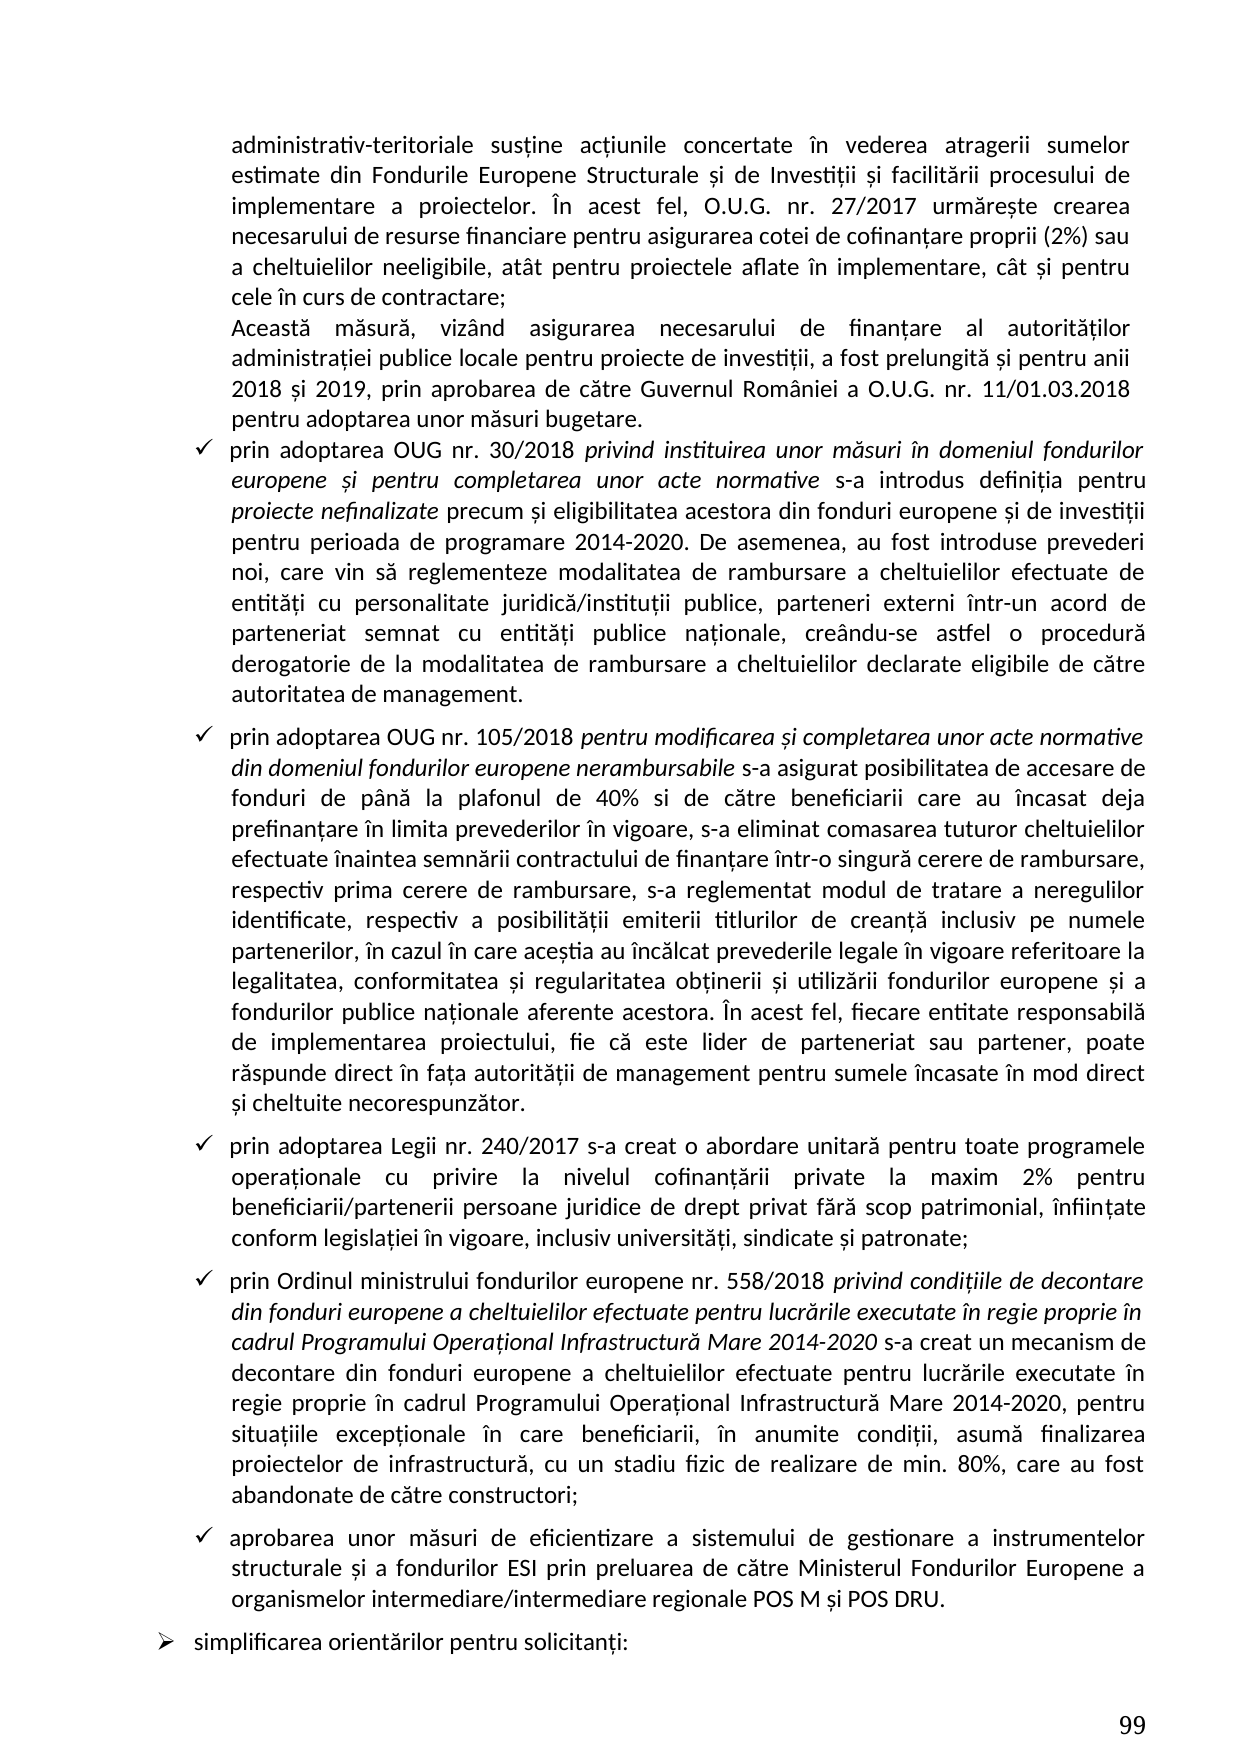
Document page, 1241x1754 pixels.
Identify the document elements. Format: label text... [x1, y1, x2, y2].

list prin adoptarea Legii nr. 240/2017 s-a creat o abordare unitară pentru toate programele operaționale cu privire la nivelul cofinanțării private la maxim 2% pentru beneficiarii/partenerii persoane juridice de drept privat fără scop patrimonial, înfiinţate conform legislaţiei în vigoare, inclusiv universităţi, sindicate şi patronate; [194, 1131, 1146, 1253]
list prin adoptarea OUG nr. 30/2018 privind instituirea unor măsuri în domeniul fondurilor europene şi pentru completarea unor acte normative s-a introdus definiția pentru proiecte nefinalizate precum și eligibilitatea acestora din fonduri europene și de investiții pentru perioada de programare 2014-2020. De asemenea, au fost introduse prevederi noi, care vin să reglementeze modalitatea de rambursare a cheltuielilor efectuate de entităţi cu personalitate juridică/instituţii publice, parteneri externi într-un acord de parteneriat semnat cu entităţi publice naţionale, creându-se astfel o procedură derogatorie de la modalitatea de rambursare a cheltuielilor declarate eligibile de către autoritatea de management. [194, 434, 1146, 709]
list simplificarea orientărilor pentru solicitanți: [156, 1626, 1146, 1656]
text Această măsură, vizând asigurarea necesarului de finanțare al autorităților administrației publice locale pentru proiecte de investiții, a fost prelungită și pentru anii 2018 și 2019, prin aprobarea de către Guvernul României a O.U.G. nr. 11/01.03.2018 pentru adoptarea unor măsuri bugetare. [231, 312, 1131, 434]
list prin adoptarea OUG nr. 105/2018 pentru modificarea şi completarea unor acte normative din domeniul fondurilor europene nerambursabile s-a asigurat posibilitatea de accesare de fonduri de până la plafonul de 40% si de către beneficiarii care au încasat deja prefinanțare în limita prevederilor în vigoare, s-a eliminat comasarea tuturor cheltuielilor efectuate înaintea semnării contractului de finanțare într-o singură cerere de rambursare, respectiv prima cerere de rambursare, s-a reglementat modul de tratare a neregulilor identificate, respectiv a posibilității emiterii titlurilor de creanță inclusiv pe numele partenerilor, în cazul în care aceștia au încălcat prevederile legale în vigoare referitoare la legalitatea, conformitatea şi regularitatea obţinerii şi utilizării fondurilor europene şi a fondurilor publice naţionale aferente acestora. În acest fel, fiecare entitate responsabilă de implementarea proiectului, fie că este lider de parteneriat sau partener, poate răspunde direct în fața autorității de management pentru sumele încasate în mod direct și cheltuite necorespunzător. [194, 721, 1146, 1118]
list aprobarea unor măsuri de eficientizare a sistemului de gestionare a instrumentelor structurale și a fondurilor ESI prin preluarea de către Ministerul Fondurilor Europene a organismelor intermediare/intermediare regionale POS M și POS DRU. [194, 1522, 1146, 1613]
list prin Ordinul ministrului fondurilor europene nr. 558/2018 privind condiţiile de decontare din fonduri europene a cheltuielilor efectuate pentru lucrările executate în regie proprie în cadrul Programului Operaţional Infrastructură Mare 2014-2020 s-a creat un mecanism de decontare din fonduri europene a cheltuielilor efectuate pentru lucrările executate în regie proprie în cadrul Programului Operațional Infrastructură Mare 2014-2020, pentru situațiile excepționale în care beneficiarii, în anumite condiții, asumă finalizarea proiectelor de infrastructură, cu un stadiu fizic de realizare de min. 80%, care au fost abandonate de către constructori; [194, 1265, 1146, 1509]
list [194, 129, 1131, 312]
